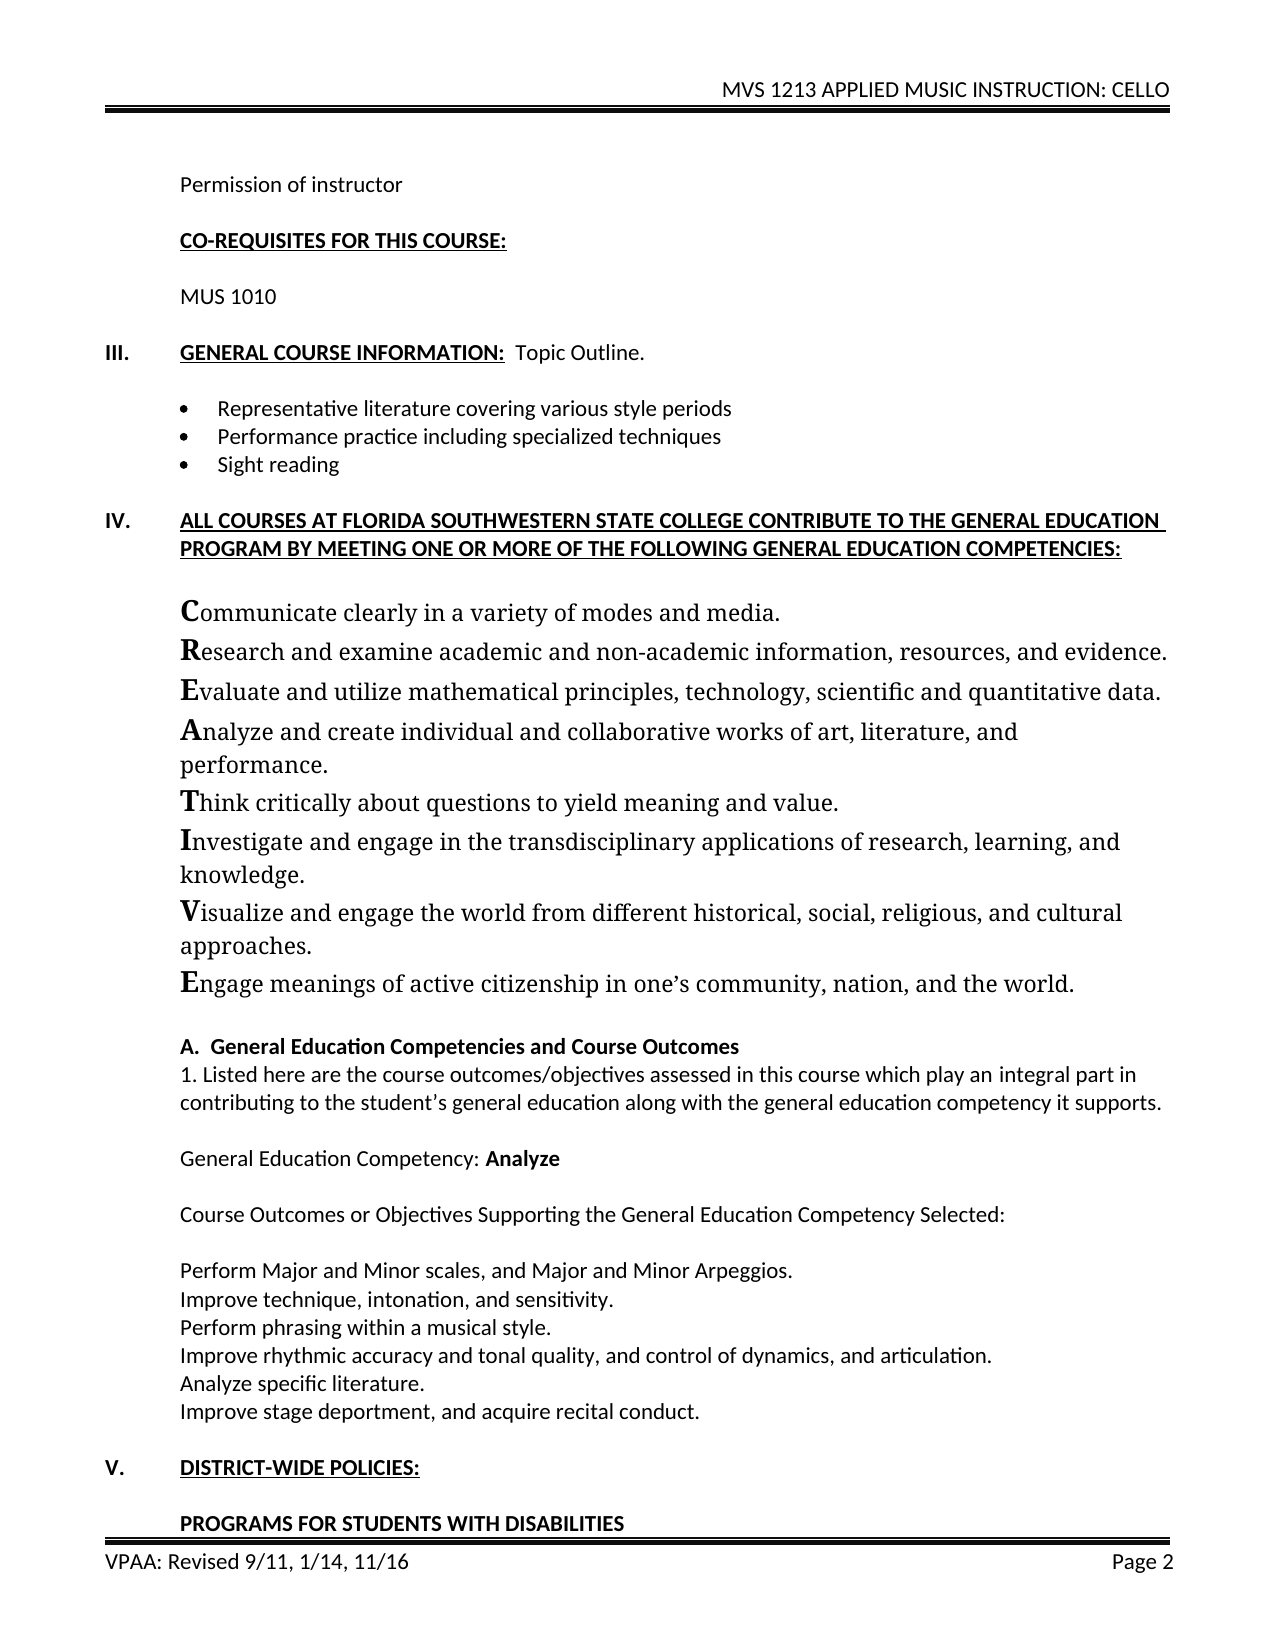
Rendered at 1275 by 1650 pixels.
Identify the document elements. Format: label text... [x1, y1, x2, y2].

list GENERAL COURSE INFORMATION: Topic Outline. [105, 338, 1170, 366]
text Improve technique, intonation, and sensitivity. [180, 1285, 1170, 1313]
text Think critically about questions to yield meaning and value. [180, 780, 1170, 820]
text Communicate clearly in a variety of modes and media. [180, 590, 1170, 630]
text A. General Education Competencies and Course Outcomes [105, 1032, 1170, 1061]
text Visualize and engage the world from different historical, social, religious, and cultural approaches. [180, 891, 1170, 962]
text General Education Competency: Analyze [105, 1144, 1170, 1173]
text Programs for Students with Disabilities [180, 1509, 1170, 1537]
text Analyze and create individual and collaborative works of art, literature, and performance. [180, 709, 1170, 780]
list Sight reading [180, 450, 1170, 478]
text Perform Major and Minor scales, and Major and Minor Arpeggios. [180, 1257, 1170, 1285]
text 1. Listed here are the course outcomes/objectives assessed in this course which play an integral part in contributing to the student’s general education along with the general education competency it supports. [180, 1061, 1170, 1117]
text MUS 1010 [180, 282, 1170, 310]
list Representative literature covering various style periods [180, 394, 1170, 422]
text Analyze specific literature. [180, 1369, 1170, 1397]
text Evaluate and utilize mathematical principles, technology, scientific and quantitative data. [180, 669, 1170, 709]
list DISTRICT-WIDE POLICIES: [105, 1453, 1170, 1481]
list Performance practice including specialized techniques [180, 422, 1170, 450]
text Engage meanings of active citizenship in one’s community, nation, and the world. [180, 962, 1170, 1001]
list All courses at Florida SouthWestern State College contribute to the general education program by meeting one or more of the following general education competencies: [105, 506, 1170, 562]
text Improve rhythmic accuracy and tonal quality, and control of dynamics, and articulation. [180, 1341, 1170, 1369]
text Course Outcomes or Objectives Supporting the General Education Competency Selected: [105, 1201, 1170, 1229]
text Perform phrasing within a musical style. [180, 1313, 1170, 1341]
text CO-REQUISITES FOR THIS COURSE: [105, 226, 1170, 254]
text Research and examine academic and non-academic information, resources, and evidence. [180, 630, 1170, 669]
text Permission of instructor [180, 170, 1170, 198]
text Investigate and engage in the transdisciplinary applications of research, learning, and knowledge. [180, 820, 1170, 891]
text Improve stage deportment, and acquire recital conduct. [180, 1397, 1170, 1425]
